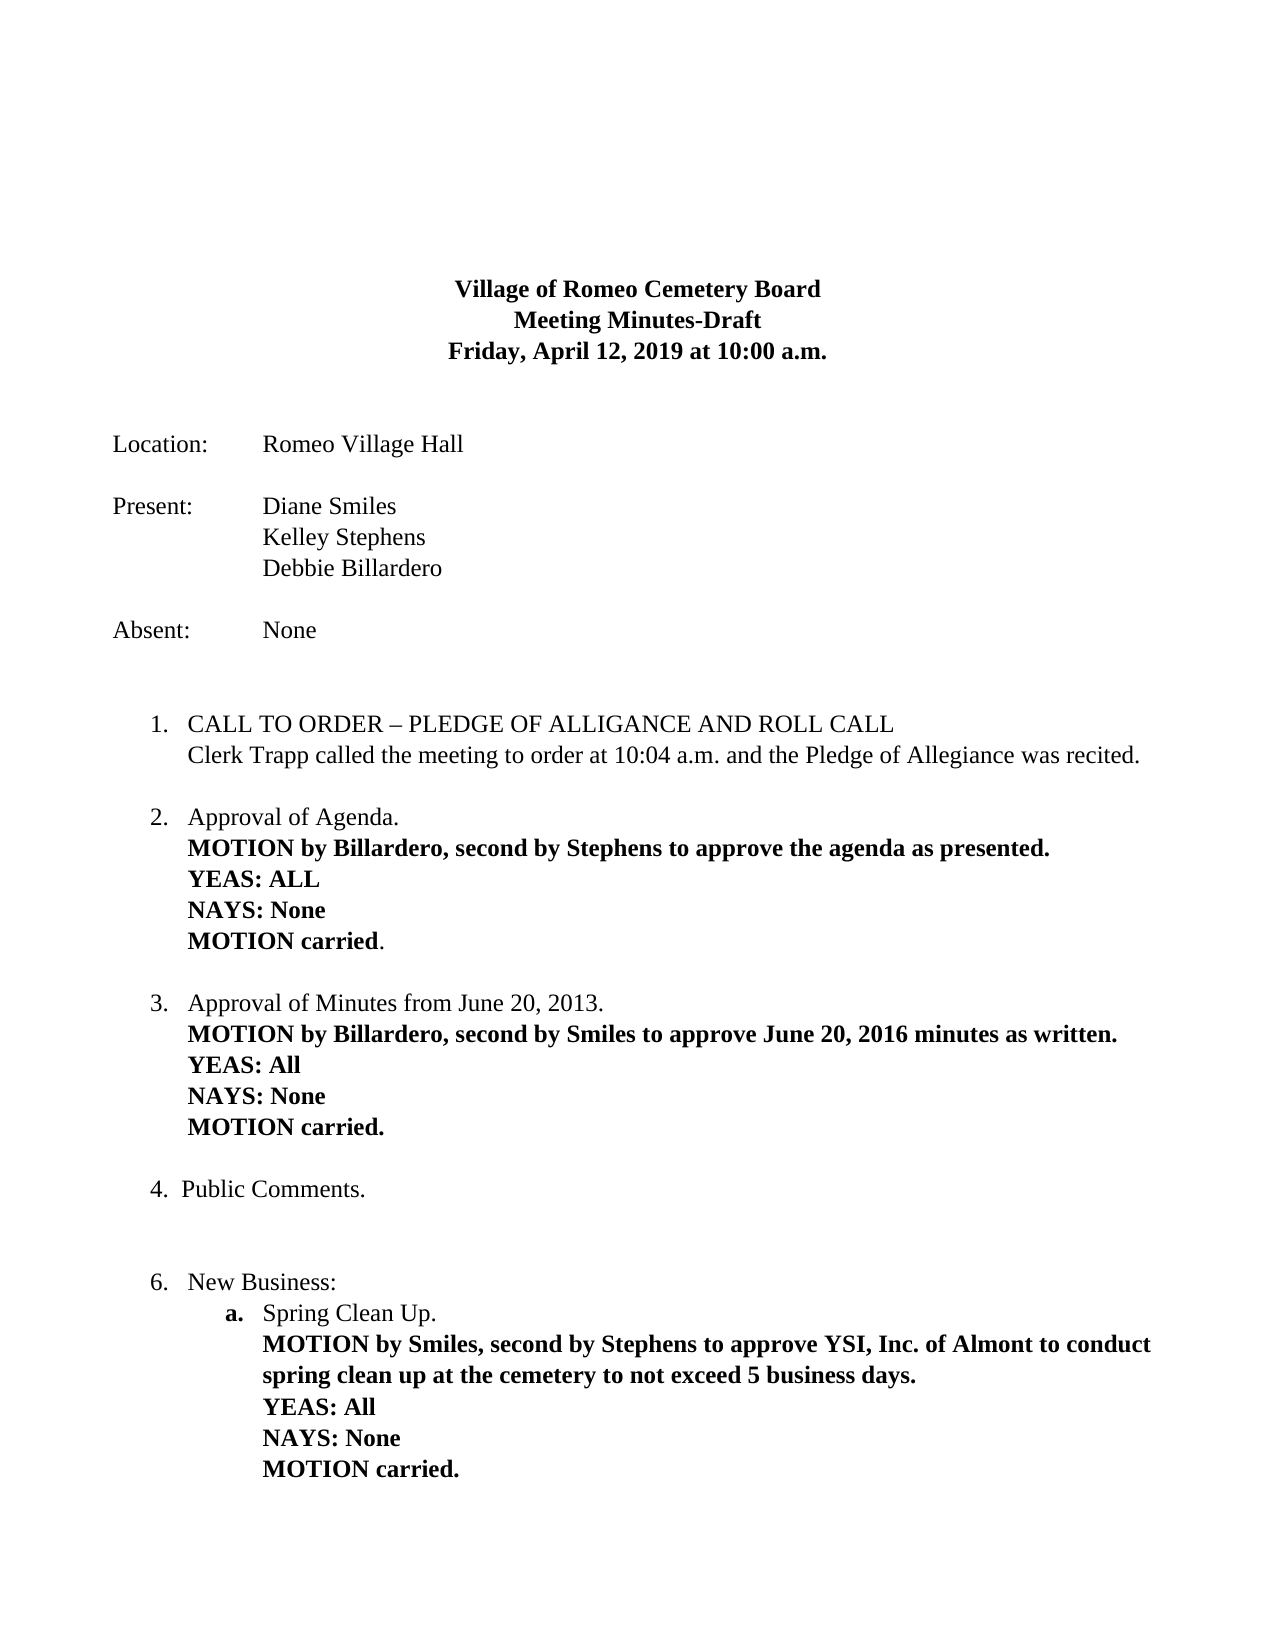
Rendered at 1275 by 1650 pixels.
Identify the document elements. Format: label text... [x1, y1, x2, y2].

text MOTION carried. [112, 1112, 1162, 1141]
text NAYS: None [150, 895, 1162, 924]
text Location: Romeo Village Hall [112, 429, 1162, 458]
text Debbie Billardero [112, 553, 1162, 582]
list Approval of Agenda. [150, 802, 1162, 831]
text YEAS: ALL [150, 864, 1162, 893]
text 6. New Business: [150, 1267, 1162, 1296]
list MOTION carried. [187, 926, 1162, 955]
text Absent: None [112, 616, 1162, 644]
text 4. Public Comments. [112, 1174, 1162, 1203]
text MOTION carried. [262, 1454, 1162, 1482]
text Present: Diane Smiles [112, 491, 1162, 520]
list MOTION by Billardero, second by Stephens to approve the agenda as presented. [187, 833, 1162, 862]
list Spring Clean Up. [225, 1298, 1162, 1327]
list Clerk Trapp called the meeting to order at 10:04 a.m. and the Pledge of Allegiance was recited. [187, 740, 1162, 768]
text MOTION by Billardero, second by Smiles to approve June 20, 2016 minutes as written. [112, 1019, 1162, 1048]
text Friday, April 12, 2019 at 10:00 a.m. [112, 336, 1162, 365]
text 3. Approval of Minutes from June 20, 2013. [112, 988, 1162, 1017]
text NAYS: None [112, 1081, 1162, 1110]
text NAYS: None [262, 1423, 1162, 1451]
text Village of Romeo Cemetery Board [112, 274, 1162, 303]
text YEAS: All [262, 1392, 1162, 1420]
text Kelley Stephens [112, 522, 1162, 551]
text YEAS: All [112, 1050, 1162, 1079]
text MOTION by Smiles, second by Stephens to approve YSI, Inc. of Almont to conduct spring clean up at the cemetery to not exceed 5 business days. [262, 1329, 1162, 1389]
text Meeting Minutes-Draft [112, 305, 1162, 334]
list CALL TO ORDER – PLEDGE OF ALLIGANCE AND ROLL CALL [150, 709, 1162, 737]
